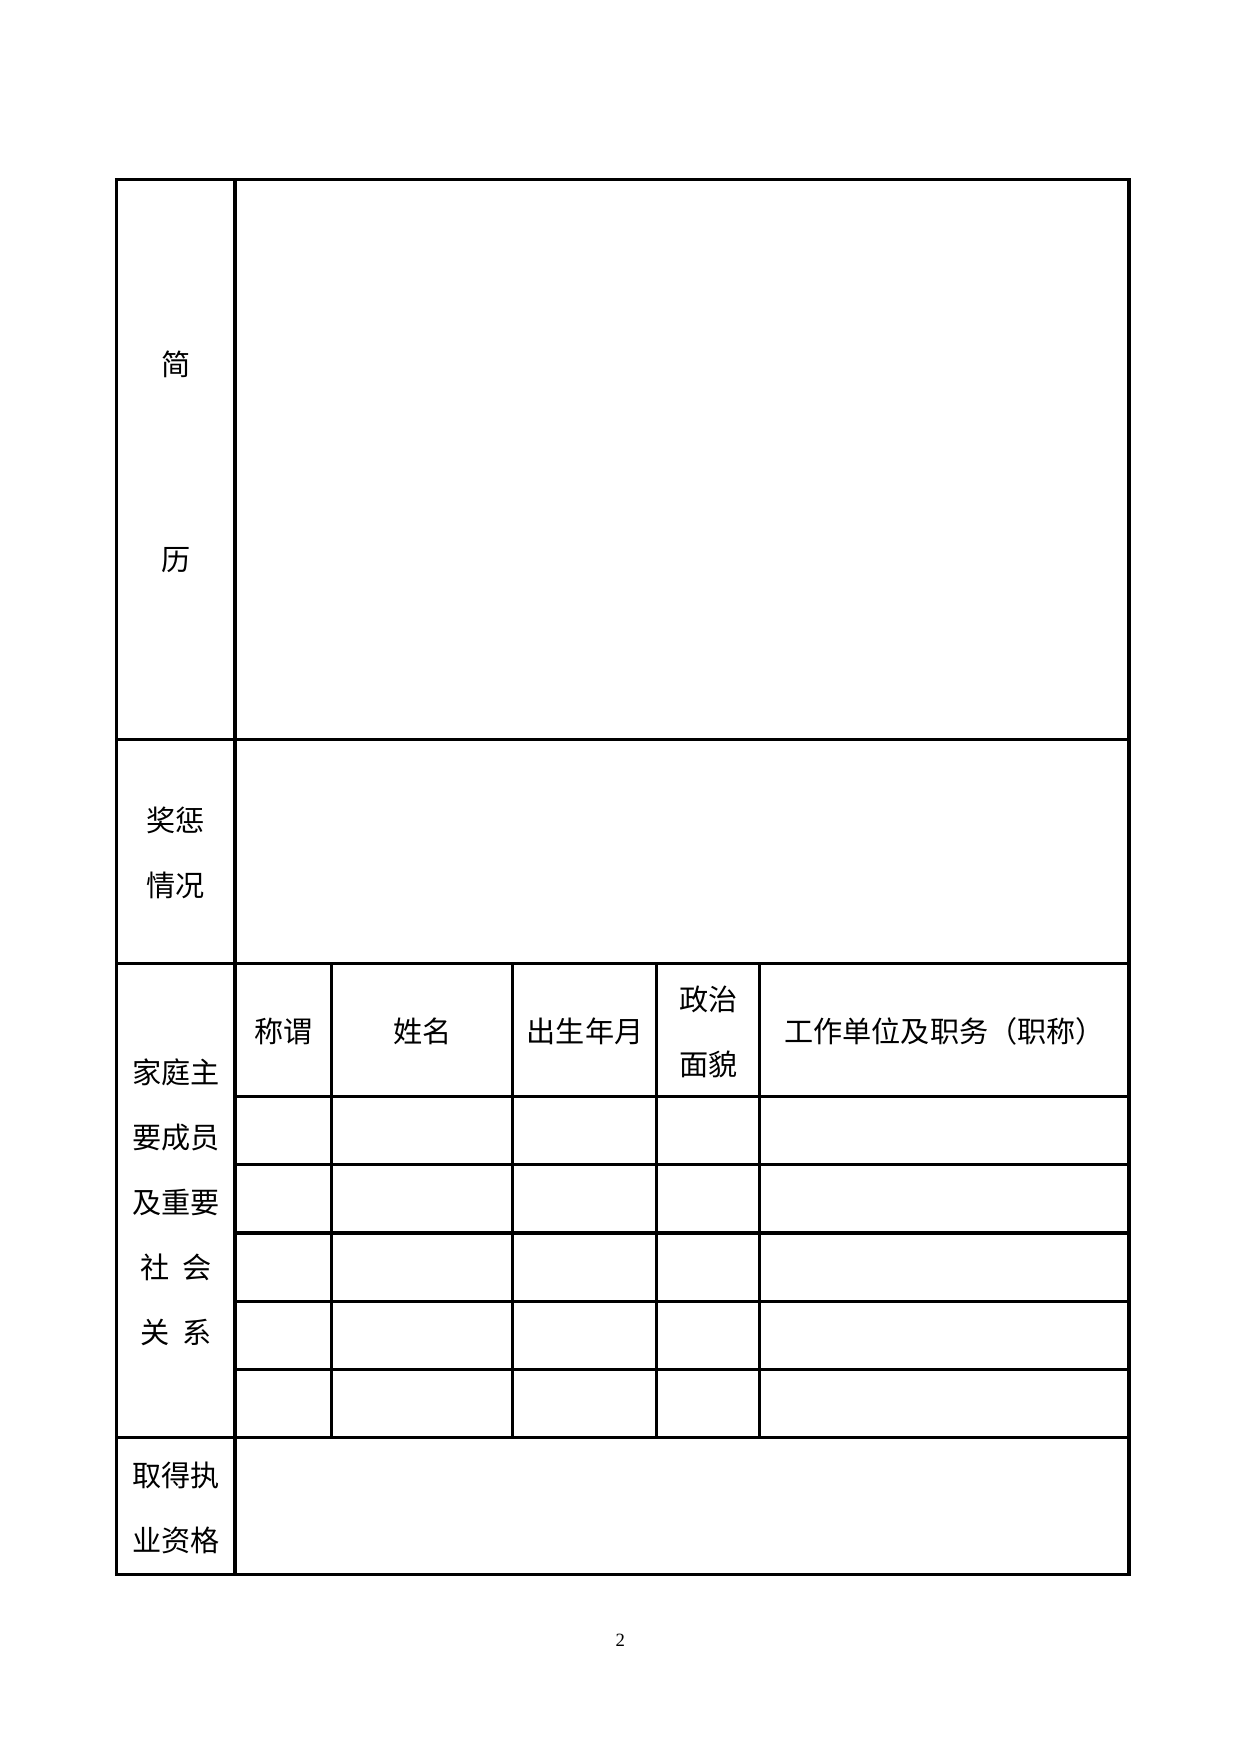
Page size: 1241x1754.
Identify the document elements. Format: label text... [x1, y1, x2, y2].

table_cell [237, 741, 1127, 962]
table_cell [237, 1235, 330, 1299]
table_cell [514, 1098, 655, 1163]
table_cell [514, 1235, 655, 1299]
table_cell 简 历 [118, 181, 233, 738]
table_cell [333, 1371, 511, 1436]
table_cell [237, 1371, 330, 1436]
table_cell [658, 1303, 758, 1368]
table_cell 取得执业资格证书情况 [118, 1439, 233, 1573]
table_cell [658, 1235, 758, 1299]
table_cell [333, 1166, 511, 1231]
table_cell [237, 1303, 330, 1368]
table_cell [237, 1166, 330, 1231]
table_cell [237, 1439, 1127, 1573]
table_cell [761, 1235, 1127, 1299]
table_cell [514, 1371, 655, 1436]
table_cell [514, 1303, 655, 1368]
table_cell [658, 1371, 758, 1436]
table_cell [658, 1098, 758, 1163]
table_cell [761, 1371, 1127, 1436]
table_cell [761, 1303, 1127, 1368]
table_cell [658, 1166, 758, 1231]
table_cell 家庭主要成员及重要社 会 关 系 [118, 965, 233, 1436]
table_cell [761, 1098, 1127, 1163]
table_cell [333, 1303, 511, 1368]
table_cell 奖惩 情况 [118, 741, 233, 962]
table_cell 工作单位及职务（职称） [761, 965, 1127, 1095]
table_cell [514, 1166, 655, 1231]
table_cell [333, 1235, 511, 1299]
table_cell [237, 181, 1127, 738]
table_cell [237, 1098, 330, 1163]
table_cell 出生年月 [514, 965, 655, 1095]
table_cell [333, 1098, 511, 1163]
table_cell 政治面貌 [658, 965, 758, 1095]
table_cell [761, 1166, 1127, 1231]
table_cell 姓名 [333, 965, 511, 1095]
table_cell 称谓 [237, 965, 330, 1095]
